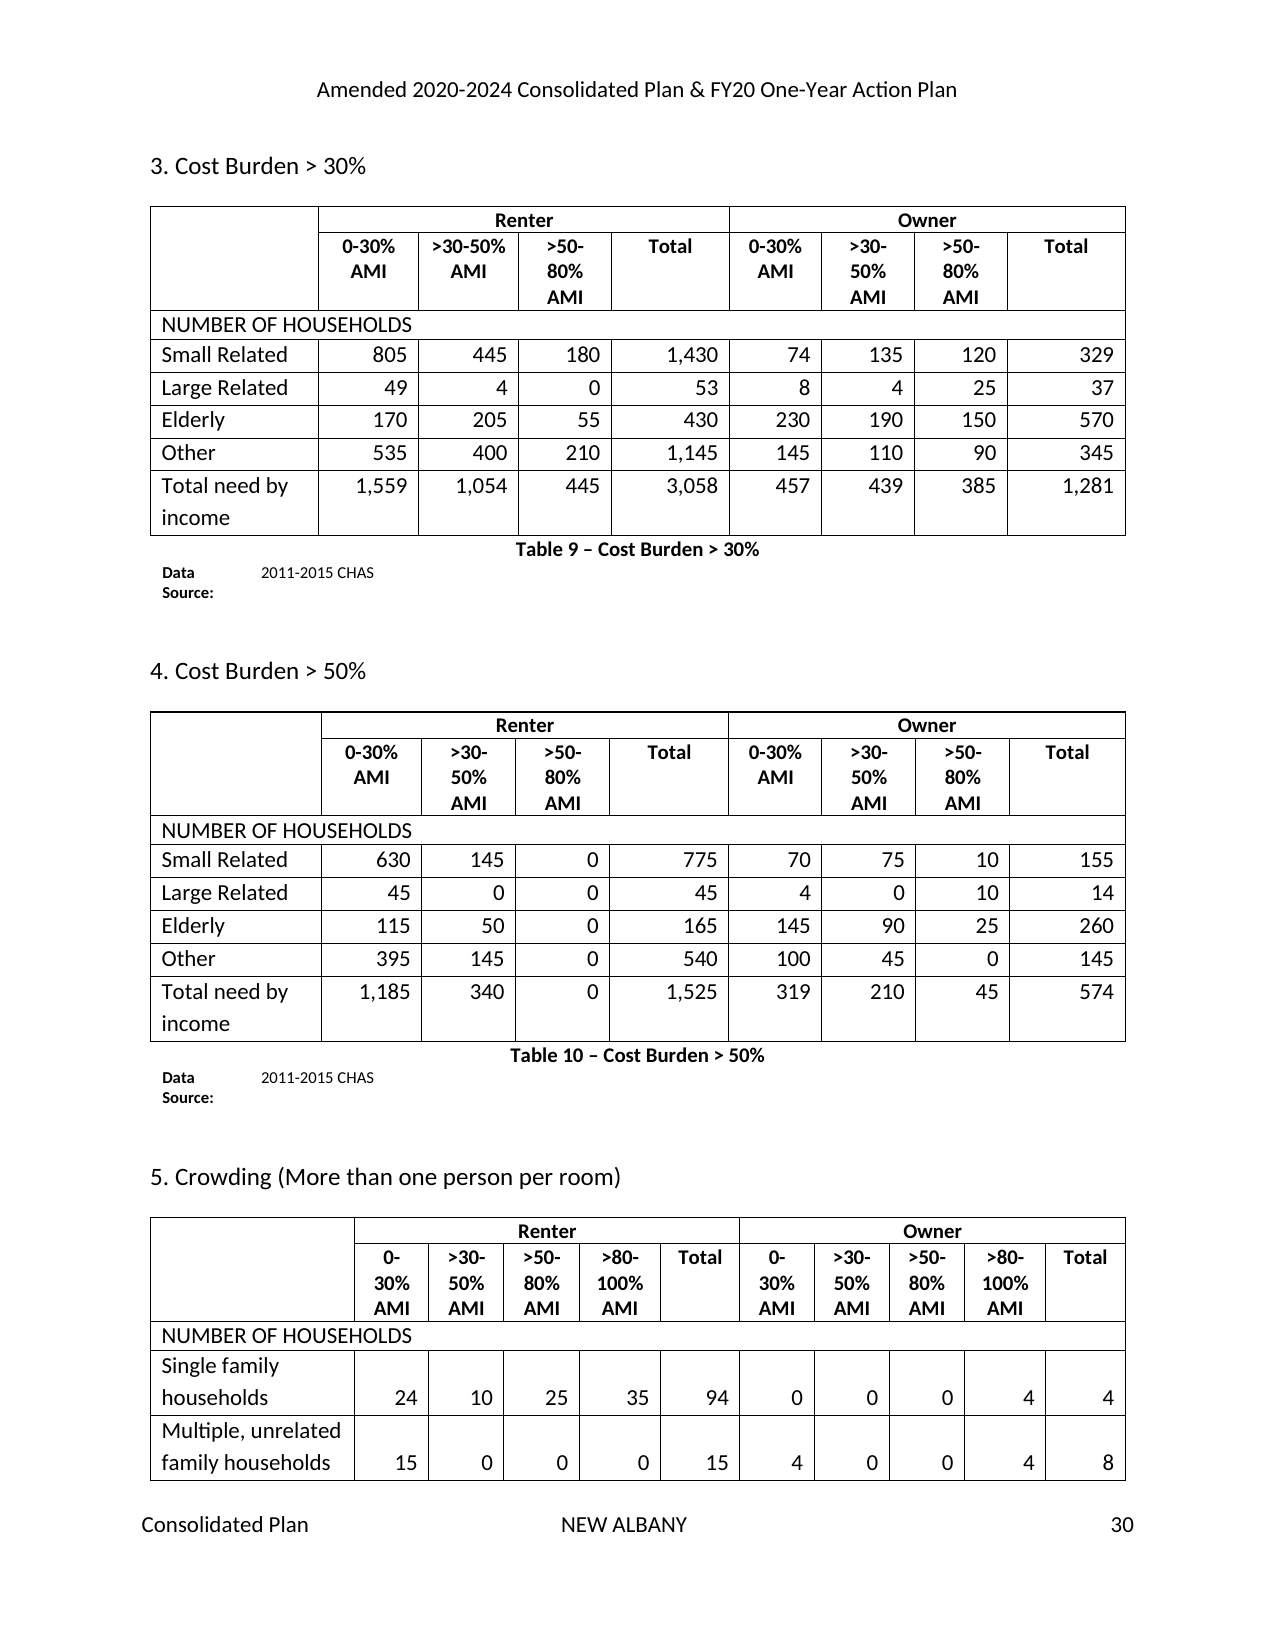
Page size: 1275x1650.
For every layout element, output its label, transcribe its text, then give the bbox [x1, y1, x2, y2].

table_header Owner [740, 1218, 1125, 1243]
table_cell Total [612, 233, 729, 309]
table_cell 400 [419, 439, 518, 470]
table_cell 180 [519, 340, 611, 372]
table_cell 319 [729, 977, 821, 1041]
table_cell 49 [319, 373, 418, 404]
table_header Renter [322, 713, 728, 738]
table_cell NUMBER OF HOUSEHOLDS [151, 816, 1125, 844]
table_header [151, 713, 321, 815]
table_cell 395 [322, 944, 421, 976]
table_cell 340 [422, 977, 515, 1041]
table_cell 4 [965, 1351, 1045, 1415]
table_header Data Source: [150, 562, 249, 602]
table_cell 50 [422, 911, 515, 943]
text Table 10 – Cost Burden > 50% [150, 1042, 1125, 1067]
table_cell 457 [730, 471, 821, 535]
table_cell 775 [610, 845, 728, 877]
table_header [151, 1218, 354, 1321]
table_cell Total [1046, 1244, 1125, 1321]
table_cell 100 [729, 944, 821, 976]
table_cell 75 [822, 845, 915, 877]
table_cell >80-100% AMI [965, 1244, 1045, 1321]
table_cell Total [1010, 739, 1125, 815]
table_cell 145 [422, 944, 515, 976]
table_cell Elderly [151, 911, 321, 943]
table_cell 45 [610, 878, 728, 910]
table_cell 4 [729, 878, 821, 910]
table_cell 0-30% AMI [729, 739, 821, 815]
table_cell >30-50% AMI [422, 739, 515, 815]
text 3. Cost Burden > 30% [150, 150, 1125, 181]
table_cell 0 [516, 977, 609, 1041]
table_cell Large Related [151, 878, 321, 910]
table_cell 0 [429, 1416, 503, 1480]
table_cell >50-80% AMI [890, 1244, 964, 1321]
table_cell Total [661, 1244, 739, 1321]
table_cell Other [151, 439, 318, 470]
table_cell Large Related [151, 373, 318, 404]
table_cell Small Related [151, 845, 321, 877]
table_cell 805 [319, 340, 418, 372]
table_cell 0 [580, 1416, 660, 1480]
table_cell 0 [890, 1351, 964, 1415]
table_cell 0-30% AMI [319, 233, 418, 309]
table_cell 630 [322, 845, 421, 877]
table_cell >30-50% AMI [822, 233, 914, 309]
table_cell 15 [355, 1416, 428, 1480]
table_cell 570 [1008, 406, 1125, 437]
table_cell 210 [822, 977, 915, 1041]
table_cell 25 [504, 1351, 579, 1415]
table_cell 0 [516, 944, 609, 976]
table_cell 45 [916, 977, 1009, 1041]
table_header Owner [730, 207, 1125, 232]
table_cell 260 [1010, 911, 1125, 943]
table_header 2011-2015 CHAS [249, 562, 1125, 602]
table_cell Total need by income [151, 977, 321, 1041]
text Table 9 – Cost Burden > 30% [150, 536, 1125, 562]
table_cell Single family households [151, 1351, 354, 1415]
table_cell 25 [915, 373, 1007, 404]
table_cell 445 [419, 340, 518, 372]
table_cell >30-50% AMI [815, 1244, 889, 1321]
table_cell 1,145 [612, 439, 729, 470]
table_cell 0 [815, 1416, 889, 1480]
table_cell 535 [319, 439, 418, 470]
table_cell 45 [822, 944, 915, 976]
table_cell 0 [516, 845, 609, 877]
table_cell 1,559 [319, 471, 418, 535]
table_cell 170 [319, 406, 418, 437]
table_cell 37 [1008, 373, 1125, 404]
table_cell 0 [740, 1351, 814, 1415]
table_cell 74 [730, 340, 821, 372]
table_cell 135 [822, 340, 914, 372]
table_cell 0 [519, 373, 611, 404]
table_cell >50-80% AMI [504, 1244, 579, 1321]
table_cell 210 [519, 439, 611, 470]
table_cell 145 [422, 845, 515, 877]
table_cell 205 [419, 406, 518, 437]
table_cell 45 [322, 878, 421, 910]
table_cell >80-100% AMI [580, 1244, 660, 1321]
table_cell 385 [915, 471, 1007, 535]
table_cell 1,430 [612, 340, 729, 372]
table_cell Small Related [151, 340, 318, 372]
table_cell 190 [822, 406, 914, 437]
table_cell 1,185 [322, 977, 421, 1041]
table_cell 439 [822, 471, 914, 535]
table_cell Total need by income [151, 471, 318, 535]
table_cell 540 [610, 944, 728, 976]
table_cell 10 [916, 878, 1009, 910]
table_cell 10 [429, 1351, 503, 1415]
table_cell 0 [504, 1416, 579, 1480]
table_cell 0-30% AMI [730, 233, 821, 309]
table_cell 110 [822, 439, 914, 470]
table_cell 145 [1010, 944, 1125, 976]
table_header Renter [319, 207, 729, 232]
table_cell 3,058 [612, 471, 729, 535]
table_header [151, 207, 318, 309]
table_cell 430 [612, 406, 729, 437]
table_cell 329 [1008, 340, 1125, 372]
table_cell 1,281 [1008, 471, 1125, 535]
table_cell NUMBER OF HOUSEHOLDS [151, 311, 1125, 339]
table_cell Elderly [151, 406, 318, 437]
table_cell 4 [740, 1416, 814, 1480]
table_cell 345 [1008, 439, 1125, 470]
table_cell 0 [890, 1416, 964, 1480]
table_cell 10 [916, 845, 1009, 877]
table_cell 4 [1046, 1351, 1125, 1415]
table_cell 8 [1046, 1416, 1125, 1480]
table_cell 14 [1010, 878, 1125, 910]
table_cell 70 [729, 845, 821, 877]
table_cell 0 [916, 944, 1009, 976]
table_cell 145 [729, 911, 821, 943]
table_cell 4 [822, 373, 914, 404]
table_header Owner [729, 713, 1125, 738]
table_cell 55 [519, 406, 611, 437]
table_cell 90 [822, 911, 915, 943]
table_cell Total [1008, 233, 1125, 309]
table_cell 1,525 [610, 977, 728, 1041]
table_cell 4 [419, 373, 518, 404]
table_cell 115 [322, 911, 421, 943]
table_cell 53 [612, 373, 729, 404]
table_cell 0 [815, 1351, 889, 1415]
table_cell 0 [422, 878, 515, 910]
table_cell >50-80% AMI [519, 233, 611, 309]
table_cell 150 [915, 406, 1007, 437]
table_cell 15 [661, 1416, 739, 1480]
table_header Data Source: [150, 1068, 249, 1108]
table_cell 230 [730, 406, 821, 437]
table_cell 574 [1010, 977, 1125, 1041]
text 5. Crowding (More than one person per room) [150, 1161, 1125, 1192]
table_cell 165 [610, 911, 728, 943]
table_cell 25 [916, 911, 1009, 943]
table_cell >50-80% AMI [915, 233, 1007, 309]
table_header Renter [355, 1218, 739, 1243]
table_cell >30-50% AMI [822, 739, 915, 815]
table_cell >30-50% AMI [429, 1244, 503, 1321]
table_cell >50-80% AMI [516, 739, 609, 815]
table_header 2011-2015 CHAS [249, 1068, 1125, 1108]
table_cell 145 [730, 439, 821, 470]
table_cell 155 [1010, 845, 1125, 877]
table_cell Multiple, unrelated family households [151, 1416, 354, 1480]
table_cell 94 [661, 1351, 739, 1415]
table_cell 90 [915, 439, 1007, 470]
table_cell 35 [580, 1351, 660, 1415]
table_cell 1,054 [419, 471, 518, 535]
table_cell NUMBER OF HOUSEHOLDS [151, 1322, 1125, 1350]
table_cell 24 [355, 1351, 428, 1415]
table_cell 0-30% AMI [740, 1244, 814, 1321]
table_cell 445 [519, 471, 611, 535]
table_cell >50-80% AMI [916, 739, 1009, 815]
table_cell 0 [516, 878, 609, 910]
table_cell 0-30% AMI [355, 1244, 428, 1321]
text 4. Cost Burden > 50% [150, 656, 1125, 686]
table_cell Other [151, 944, 321, 976]
table_cell 4 [965, 1416, 1045, 1480]
table_cell Total [610, 739, 728, 815]
table_cell 0-30% AMI [322, 739, 421, 815]
table_cell 120 [915, 340, 1007, 372]
table_cell 0 [516, 911, 609, 943]
table_cell 8 [730, 373, 821, 404]
table_cell 0 [822, 878, 915, 910]
table_cell >30-50% AMI [419, 233, 518, 309]
